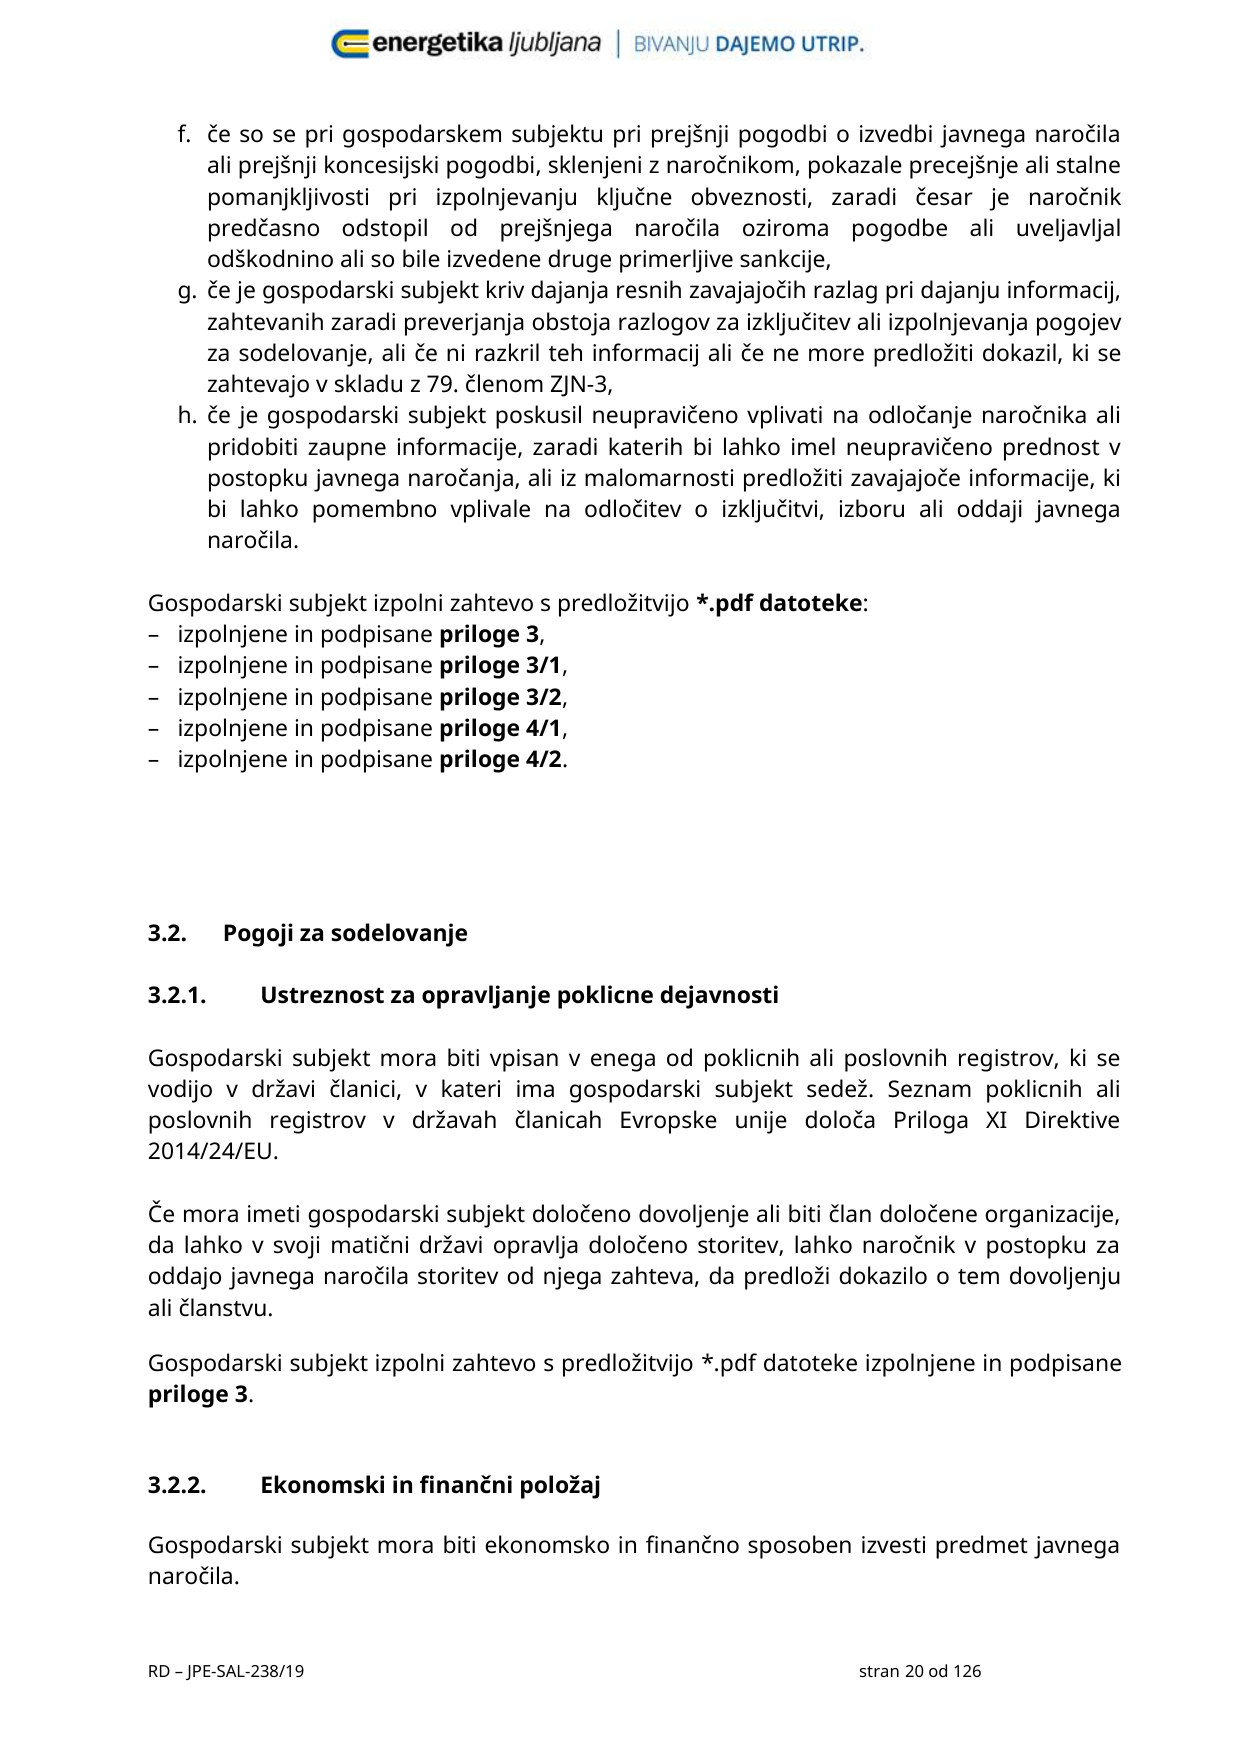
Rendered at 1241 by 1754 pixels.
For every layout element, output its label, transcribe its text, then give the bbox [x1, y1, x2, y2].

text Gospodarski subjekt mora biti vpisan v enega od poklicnih ali poslovnih registrov, ki se vodijo v državi članici, v kateri ima gospodarski subjekt sedež. Seznam poklicnih ali poslovnih registrov v državah članicah Evropske unije določa Priloga XI Direktive 2014/24/EU. [148, 1042, 1122, 1167]
list izpolnjene in podpisane priloge 4/2. [148, 743, 1122, 774]
list izpolnjene in podpisane priloge 3/1, [148, 649, 1122, 681]
list Pogoji za sodelovanje [148, 917, 1122, 948]
text Gospodarski subjekt izpolni zahtevo s predložitvijo *.pdf datoteke: [148, 587, 1122, 618]
list Ustreznost za opravljanje poklicne dejavnosti [148, 979, 1122, 1010]
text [148, 1347, 1122, 1409]
text Če mora imeti gospodarski subjekt določeno dovoljenje ali biti član določene organizacije, da lahko v svoji matični državi opravlja določeno storitev, lahko naročnik v postopku za oddajo javnega naročila storitev od njega zahteva, da predloži dokazilo o tem dovoljenju ali članstvu. [148, 1198, 1122, 1323]
list če je gospodarski subjekt poskusil neupravičeno vplivati na odločanje naročnika ali pridobiti zaupne informacije, zaradi katerih bi lahko imel neupravičeno prednost v postopku javnega naročanja, ali iz malomarnosti predložiti zavajajoče informacije, ki bi lahko pomembno vplivale na odločitev o izključitvi, izboru ali oddaji javnega naročila. [177, 399, 1122, 556]
list izpolnjene in podpisane priloge 4/1, [148, 712, 1122, 743]
list izpolnjene in podpisane priloge 3/2, [148, 681, 1122, 712]
list Ekonomski in finančni položaj [148, 1469, 1122, 1500]
list če je gospodarski subjekt kriv dajanja resnih zavajajočih razlag pri dajanju informacij, zahtevanih zaradi preverjanja obstoja razlogov za izključitev ali izpolnjevanja pogojev za sodelovanje, ali če ni razkril teh informacij ali če ne more predložiti dokazil, ki se zahtevajo v skladu z 79. členom ZJN-3, [177, 274, 1122, 399]
picture [329, 0, 941, 87]
list če so se pri gospodarskem subjektu pri prejšnji pogodbi o izvedbi javnega naročila ali prejšnji koncesijski pogodbi, sklenjeni z naročnikom, pokazale precejšnje ali stalne pomanjkljivosti pri izpolnjevanju ključne obveznosti, zaradi česar je naročnik predčasno odstopil od prejšnjega naročila oziroma pogodbe ali uveljavljal odškodnino ali so bile izvedene druge primerljive sankcije, [177, 118, 1122, 274]
text Gospodarski subjekt mora biti ekonomsko in finančno sposoben izvesti predmet javnega naročila. [148, 1529, 1122, 1591]
list izpolnjene in podpisane priloge 3, [148, 618, 1122, 649]
